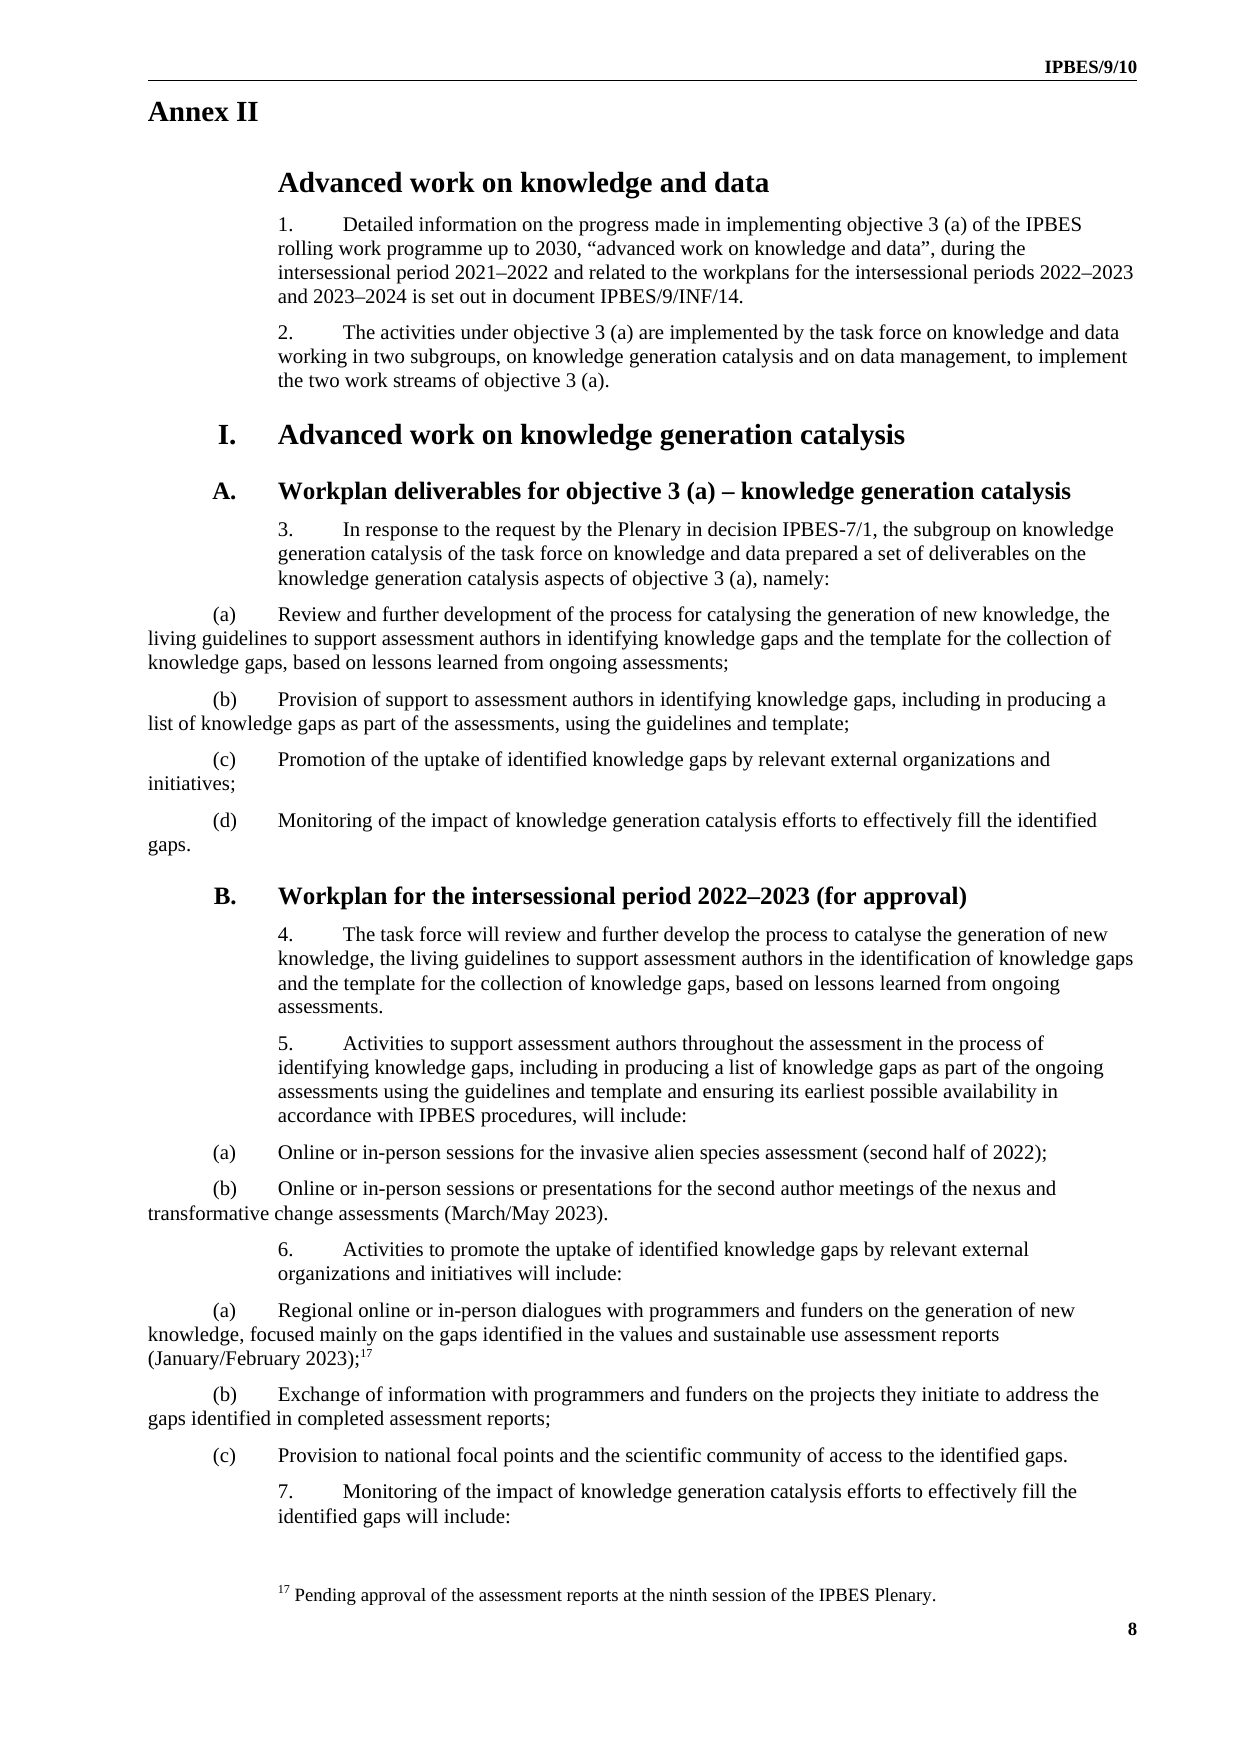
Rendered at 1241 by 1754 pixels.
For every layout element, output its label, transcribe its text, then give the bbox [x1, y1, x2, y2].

list Provision of support to assessment authors in identifying knowledge gaps, including in producing a list of knowledge gaps as part of the assessments, using the guidelines and template; [148, 687, 1137, 735]
list Review and further development of the process for catalysing the generation of new knowledge, the living guidelines to support assessment authors in identifying knowledge gaps and the template for the collection of knowledge gaps, based on lessons learned from ongoing assessments; [148, 602, 1137, 674]
list The activities under objective 3 (a) are implemented by the task force on knowledge and data working in two subgroups, on knowledge generation catalysis and on data management, to implement the two work streams of objective 3 (a). [278, 320, 1137, 392]
list The task force will review and further develop the process to catalyse the generation of new knowledge, the living guidelines to support assessment authors in the identification of knowledge gaps and the template for the collection of knowledge gaps, based on lessons learned from ongoing assessments. [278, 922, 1137, 1018]
list Monitoring of the impact of knowledge generation catalysis efforts to effectively fill the identified gaps will include: [278, 1479, 1137, 1528]
list In response to the request by the Plenary in decision IPBES-7/1, the subgroup on knowledge generation catalysis of the task force on knowledge and data prepared a set of deliverables on the knowledge generation catalysis aspects of objective 3 (a), namely: [278, 517, 1137, 589]
list Promotion of the uptake of identified knowledge gaps by relevant external organizations and initiatives; [148, 747, 1137, 795]
list Monitoring of the impact of knowledge generation catalysis efforts to effectively fill the identified gaps. [148, 808, 1137, 856]
text A. Workplan deliverables for objective 3 (a) – knowledge generation catalysis [148, 476, 1107, 505]
list Activities to support assessment authors throughout the assessment in the process of identifying knowledge gaps, including in producing a list of knowledge gaps as part of the ongoing assessments using the guidelines and template and ensuring its earliest possible availability in accordance with IPBES procedures, will include: [278, 1031, 1137, 1127]
list Online or in-person sessions for the invasive alien species assessment (second half of 2022); [148, 1140, 1137, 1164]
list Activities to promote the uptake of identified knowledge gaps by relevant external organizations and initiatives will include: [278, 1237, 1137, 1285]
list Exchange of information with programmers and funders on the projects they initiate to address the gaps identified in completed assessment reports; [148, 1382, 1137, 1430]
list Online or in-person sessions or presentations for the second author meetings of the nexus and transformative change assessments (March/May 2023). [148, 1176, 1137, 1224]
title Advanced work on knowledge and data [278, 166, 1137, 199]
list Provision to national focal points and the scientific community of access to the identified gaps. [148, 1443, 1137, 1467]
text I. Advanced work on knowledge generation catalysis [148, 417, 1107, 451]
text Annex II [148, 94, 1137, 128]
text B. Workplan for the intersessional period 2022–2023 (for approval) [148, 881, 1107, 910]
list Detailed information on the progress made in implementing objective 3 (a) of the IPBES rolling work programme up to 2030, “advanced work on knowledge and data”, during the intersessional period 2021–2022 and related to the workplans for the intersessional periods 2022–2023 and 2023–2024 is set out in document IPBES/9/INF/14. [278, 212, 1137, 308]
list Regional online or in-person dialogues with programmers and funders on the generation of new knowledge, focused mainly on the gaps identified in the values and sustainable use assessment reports (January/February 2023); [148, 1298, 1137, 1370]
